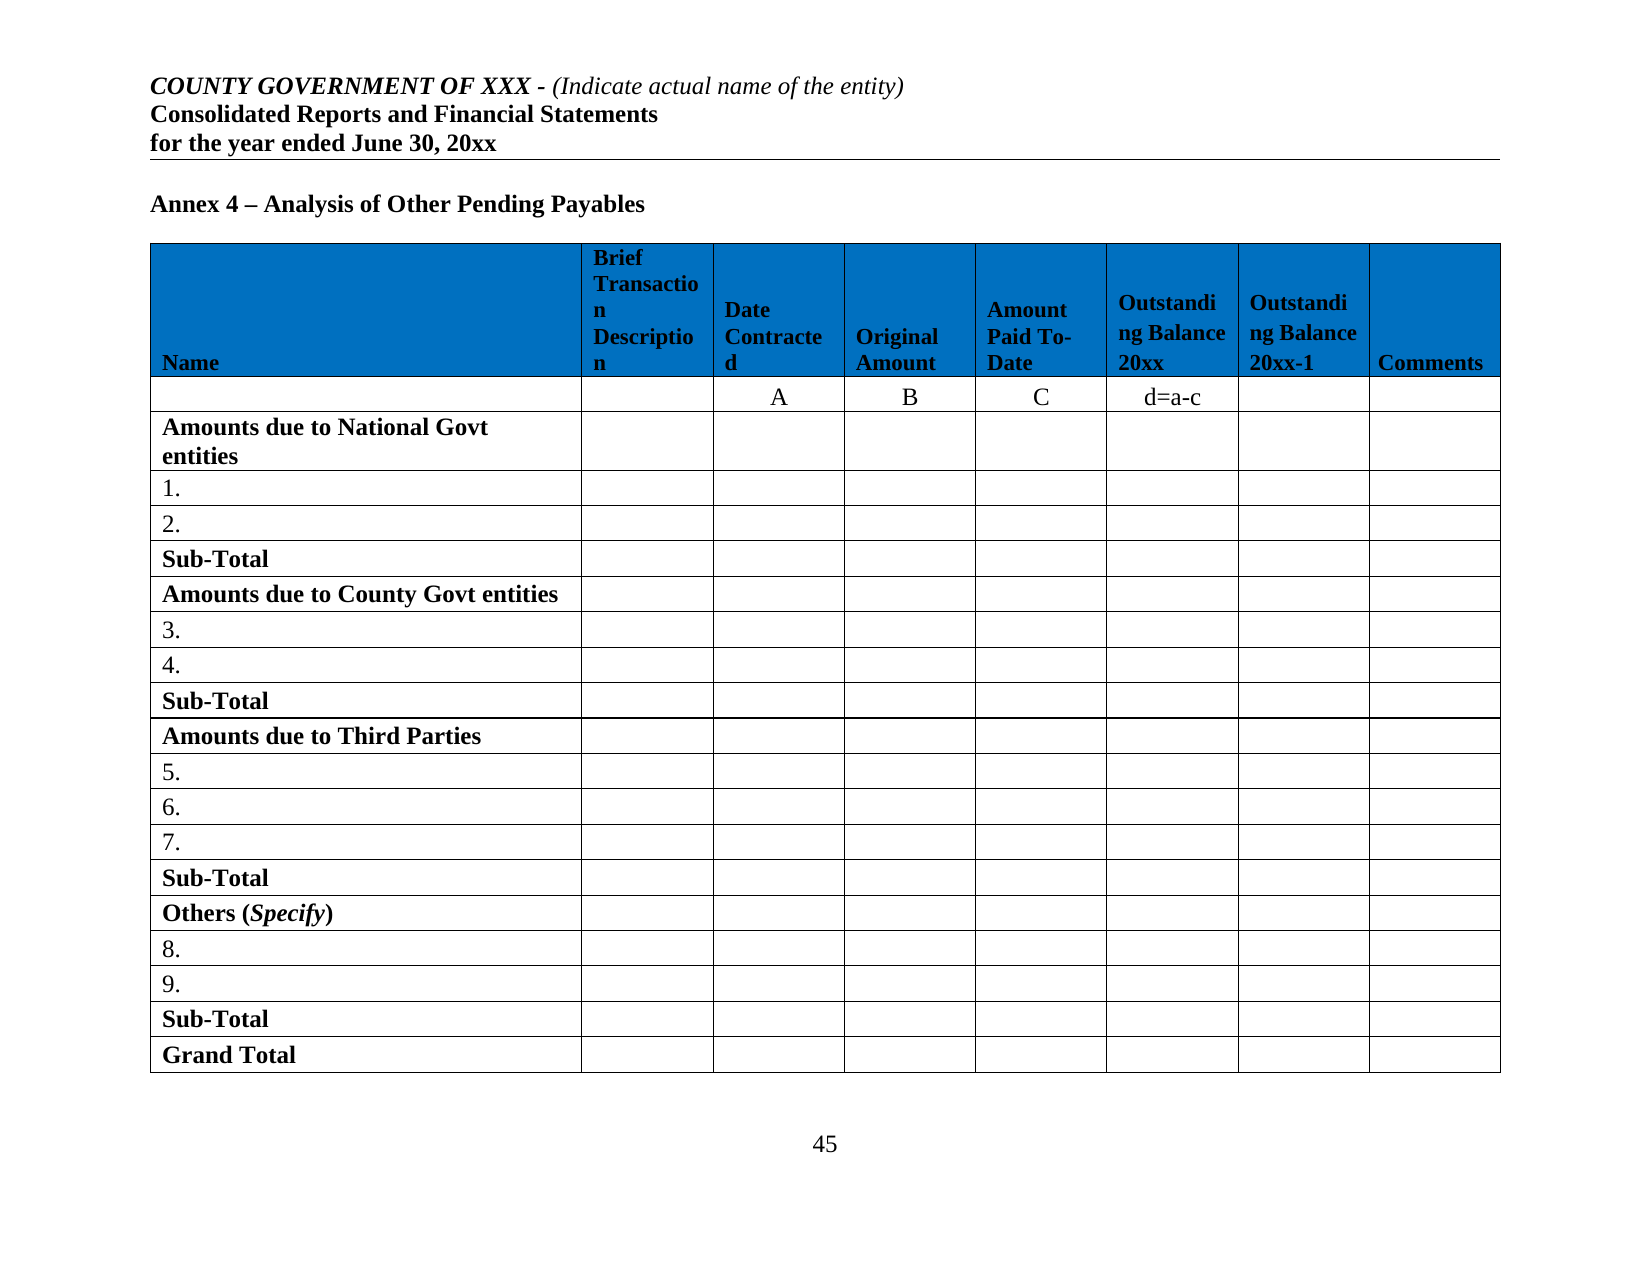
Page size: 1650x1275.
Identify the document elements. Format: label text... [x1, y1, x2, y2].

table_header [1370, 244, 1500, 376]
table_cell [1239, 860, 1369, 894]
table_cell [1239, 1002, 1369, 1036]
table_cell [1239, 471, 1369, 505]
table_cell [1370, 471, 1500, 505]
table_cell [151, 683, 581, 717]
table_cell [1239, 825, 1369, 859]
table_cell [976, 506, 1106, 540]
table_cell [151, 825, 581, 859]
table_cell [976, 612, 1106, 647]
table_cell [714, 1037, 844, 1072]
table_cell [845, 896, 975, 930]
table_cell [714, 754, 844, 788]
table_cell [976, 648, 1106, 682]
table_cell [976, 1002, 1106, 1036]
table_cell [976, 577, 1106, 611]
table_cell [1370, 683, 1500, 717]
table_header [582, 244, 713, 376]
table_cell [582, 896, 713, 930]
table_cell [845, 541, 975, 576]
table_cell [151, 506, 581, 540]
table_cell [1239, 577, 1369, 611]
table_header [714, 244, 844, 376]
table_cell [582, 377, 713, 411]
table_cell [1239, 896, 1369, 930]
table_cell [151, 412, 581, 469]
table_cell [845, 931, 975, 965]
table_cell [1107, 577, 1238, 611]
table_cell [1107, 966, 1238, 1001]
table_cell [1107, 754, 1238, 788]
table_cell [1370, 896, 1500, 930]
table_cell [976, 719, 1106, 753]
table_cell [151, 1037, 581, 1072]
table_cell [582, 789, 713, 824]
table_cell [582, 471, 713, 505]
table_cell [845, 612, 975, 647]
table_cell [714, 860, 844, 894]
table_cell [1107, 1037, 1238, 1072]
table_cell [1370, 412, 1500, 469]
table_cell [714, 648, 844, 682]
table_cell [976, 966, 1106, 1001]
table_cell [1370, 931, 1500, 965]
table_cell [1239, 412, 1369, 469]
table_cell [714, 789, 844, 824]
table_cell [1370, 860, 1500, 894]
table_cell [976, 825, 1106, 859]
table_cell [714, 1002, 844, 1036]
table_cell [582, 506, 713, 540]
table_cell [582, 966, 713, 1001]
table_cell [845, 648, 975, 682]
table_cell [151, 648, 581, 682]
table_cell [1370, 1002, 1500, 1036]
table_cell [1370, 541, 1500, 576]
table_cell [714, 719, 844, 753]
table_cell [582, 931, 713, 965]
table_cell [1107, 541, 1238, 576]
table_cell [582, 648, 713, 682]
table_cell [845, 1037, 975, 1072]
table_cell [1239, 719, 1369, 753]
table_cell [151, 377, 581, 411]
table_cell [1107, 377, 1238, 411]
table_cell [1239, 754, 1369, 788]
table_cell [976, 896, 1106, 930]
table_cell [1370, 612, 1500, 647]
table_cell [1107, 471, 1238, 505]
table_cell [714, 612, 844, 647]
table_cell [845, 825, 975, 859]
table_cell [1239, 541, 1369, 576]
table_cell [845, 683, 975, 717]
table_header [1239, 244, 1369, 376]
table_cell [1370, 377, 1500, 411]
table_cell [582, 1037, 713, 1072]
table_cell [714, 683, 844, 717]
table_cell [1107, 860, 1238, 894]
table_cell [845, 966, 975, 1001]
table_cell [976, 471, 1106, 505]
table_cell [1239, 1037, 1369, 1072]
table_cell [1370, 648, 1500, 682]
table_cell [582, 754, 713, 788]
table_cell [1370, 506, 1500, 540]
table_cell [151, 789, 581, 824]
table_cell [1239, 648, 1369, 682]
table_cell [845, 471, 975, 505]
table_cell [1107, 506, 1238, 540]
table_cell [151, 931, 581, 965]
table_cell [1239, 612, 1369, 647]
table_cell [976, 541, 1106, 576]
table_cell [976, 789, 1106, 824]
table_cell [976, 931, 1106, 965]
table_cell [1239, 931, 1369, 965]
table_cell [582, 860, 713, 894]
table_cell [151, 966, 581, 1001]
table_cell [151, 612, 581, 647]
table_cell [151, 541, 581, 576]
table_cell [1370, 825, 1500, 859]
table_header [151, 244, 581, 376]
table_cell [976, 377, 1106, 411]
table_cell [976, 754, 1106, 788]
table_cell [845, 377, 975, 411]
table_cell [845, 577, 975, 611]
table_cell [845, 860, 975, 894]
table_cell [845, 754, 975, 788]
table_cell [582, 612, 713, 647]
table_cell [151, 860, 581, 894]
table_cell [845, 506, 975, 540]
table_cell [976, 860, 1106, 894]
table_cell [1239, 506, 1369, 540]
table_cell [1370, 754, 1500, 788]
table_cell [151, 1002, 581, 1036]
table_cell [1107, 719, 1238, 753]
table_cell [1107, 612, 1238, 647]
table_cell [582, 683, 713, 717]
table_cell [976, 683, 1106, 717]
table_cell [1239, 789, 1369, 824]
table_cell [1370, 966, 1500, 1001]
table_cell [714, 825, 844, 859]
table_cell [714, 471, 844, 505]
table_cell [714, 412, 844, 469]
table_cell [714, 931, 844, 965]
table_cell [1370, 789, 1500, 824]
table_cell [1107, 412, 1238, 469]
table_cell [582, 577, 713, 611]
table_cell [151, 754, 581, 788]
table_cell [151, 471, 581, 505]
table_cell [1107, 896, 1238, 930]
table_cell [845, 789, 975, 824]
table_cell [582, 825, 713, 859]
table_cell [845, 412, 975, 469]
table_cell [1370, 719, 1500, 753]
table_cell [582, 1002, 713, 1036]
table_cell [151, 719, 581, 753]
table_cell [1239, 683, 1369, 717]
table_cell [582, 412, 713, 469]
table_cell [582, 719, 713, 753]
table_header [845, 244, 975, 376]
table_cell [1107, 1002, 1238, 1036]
subtitle Annex 4 – Analysis of Other Pending Payables [150, 189, 1500, 218]
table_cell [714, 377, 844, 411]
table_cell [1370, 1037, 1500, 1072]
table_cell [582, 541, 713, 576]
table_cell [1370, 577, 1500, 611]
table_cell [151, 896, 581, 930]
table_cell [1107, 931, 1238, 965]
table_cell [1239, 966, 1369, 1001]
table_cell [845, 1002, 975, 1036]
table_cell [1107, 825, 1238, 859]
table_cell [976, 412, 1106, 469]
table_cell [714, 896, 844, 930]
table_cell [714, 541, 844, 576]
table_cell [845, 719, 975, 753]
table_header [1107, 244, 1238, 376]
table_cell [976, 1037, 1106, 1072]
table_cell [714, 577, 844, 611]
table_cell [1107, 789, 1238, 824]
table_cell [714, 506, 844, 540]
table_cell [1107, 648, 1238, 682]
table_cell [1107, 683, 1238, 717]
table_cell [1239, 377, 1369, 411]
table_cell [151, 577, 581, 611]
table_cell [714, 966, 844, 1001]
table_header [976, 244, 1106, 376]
